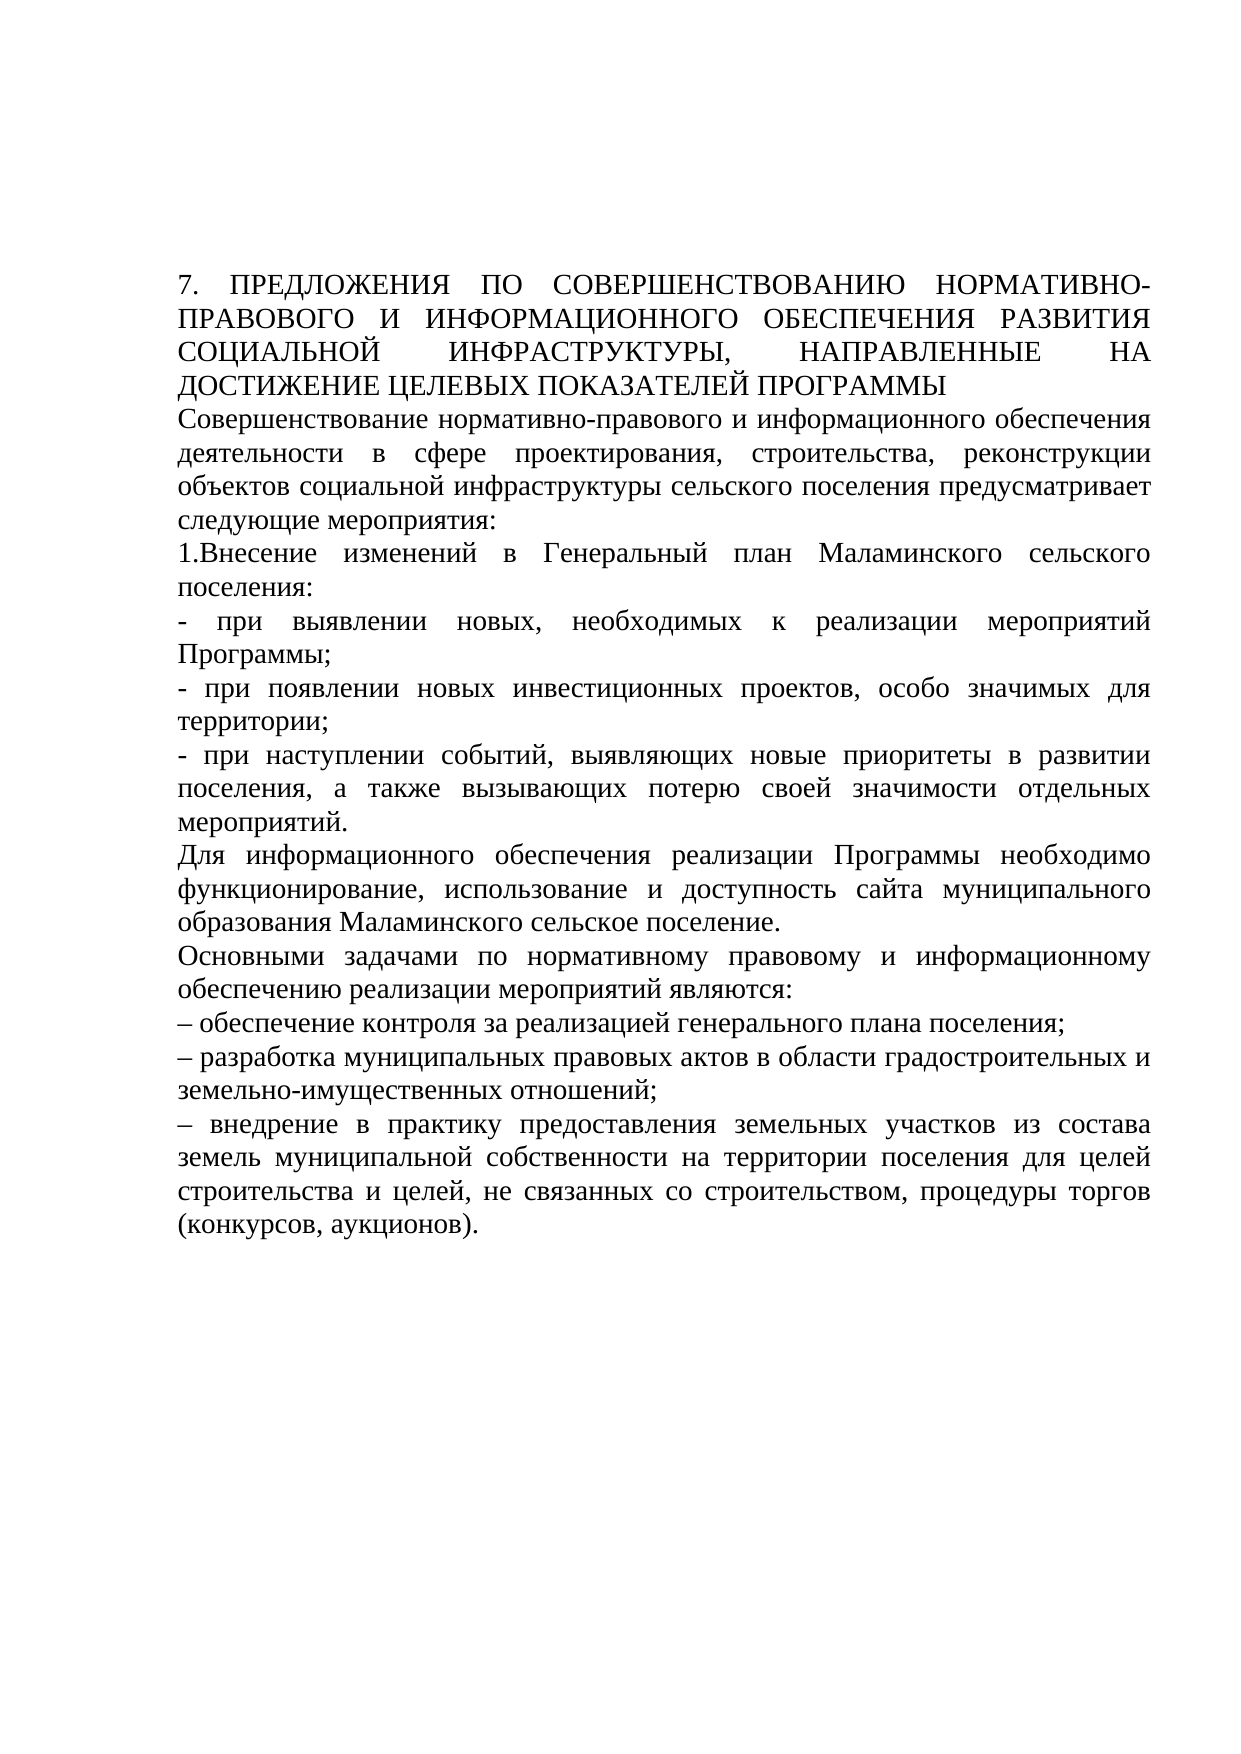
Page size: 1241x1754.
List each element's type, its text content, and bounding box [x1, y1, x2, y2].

text Совершенствование нормативно-правового и информационного обеспечения деятельности в сфере проектирования, строительства, реконструкции объектов социальной инфраструктуры сельского поселения предусматривает следующие мероприятия: [177, 401, 1152, 536]
text 7. ПРЕДЛОЖЕНИЯ ПО СОВЕРШЕНСТВОВАНИЮ НОРМАТИВНО-ПРАВОВОГО И ИНФОРМАЦИОННОГО ОБЕСПЕЧЕНИЯ РАЗВИТИЯ СОЦИАЛЬНОЙ ИНФРАСТРУКТУРЫ, НАПРАВЛЕННЫЕ НА ДОСТИЖЕНИЕ ЦЕЛЕВЫХ ПОКАЗАТЕЛЕЙ ПРОГРАММЫ [177, 267, 1152, 401]
text - при появлении новых инвестиционных проектов, особо значимых для территории; [177, 670, 1152, 737]
text – обеспечение контроля за реализацией генерального плана поселения; [177, 1005, 1152, 1039]
text 1.Внесение изменений в Генеральный план Маламинского сельского поселения: [177, 536, 1152, 603]
text Основными задачами по нормативному правовому и информационному обеспечению реализации мероприятий являются: [177, 938, 1152, 1005]
text - при наступлении событий, выявляющих новые приоритеты в развитии поселения, а также вызывающих потерю своей значимости отдельных мероприятий. [177, 737, 1152, 837]
text – разработка муниципальных правовых актов в области градостроительных и земельно-имущественных отношений; [177, 1039, 1152, 1106]
text – внедрение в практику предоставления земельных участков из состава земель муниципальной собственности на территории поселения для целей строительства и целей, не связанных со строительством, процедуры торгов (конкурсов, аукционов). [177, 1106, 1152, 1240]
text - при выявлении новых, необходимых к реализации мероприятий Программы; [177, 603, 1152, 670]
text Для информационного обеспечения реализации Программы необходимо функционирование, использование и доступность сайта муниципального образования Маламинского сельское поселение. [177, 837, 1152, 938]
